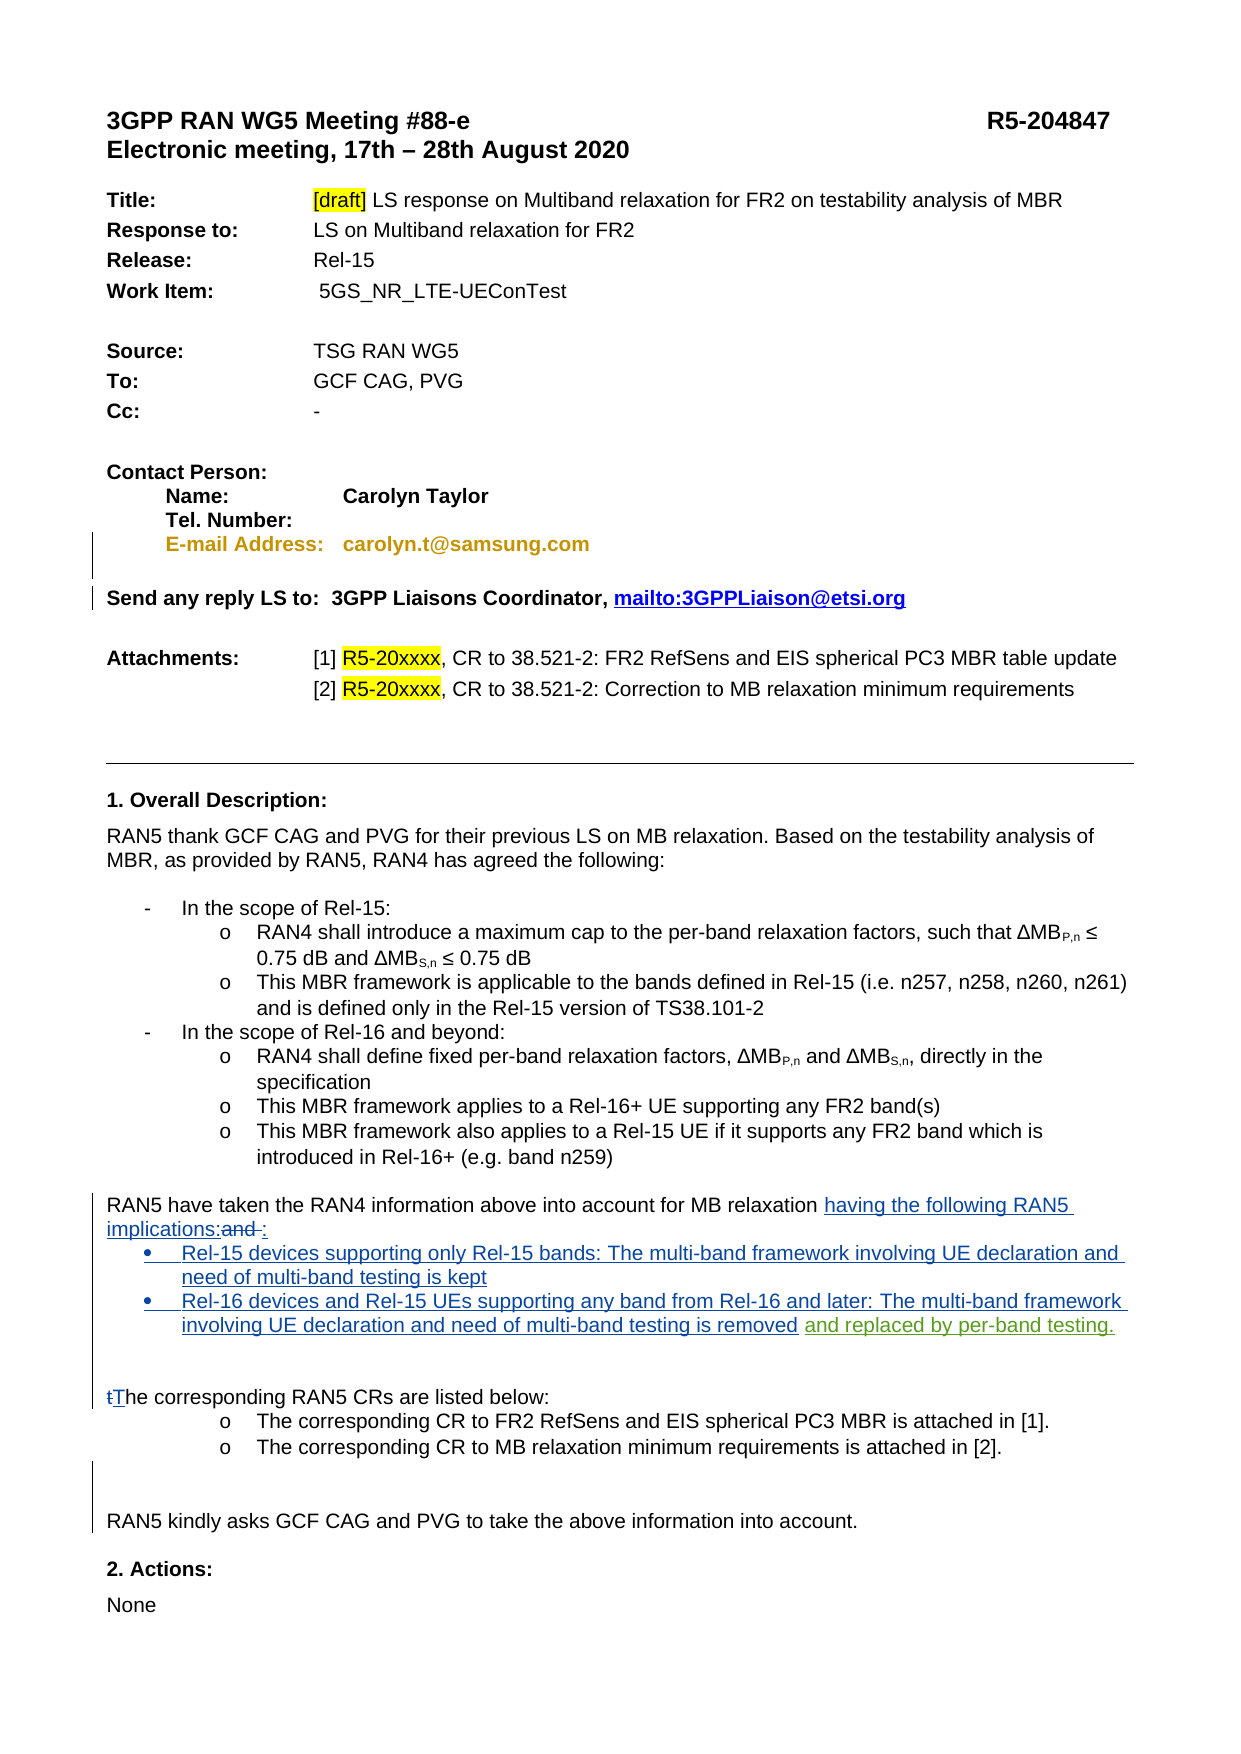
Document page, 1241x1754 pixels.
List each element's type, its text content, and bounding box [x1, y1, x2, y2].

text [2] R5-20xxxx, CR to 38.521-2: Correction to MB relaxation minimum requirements [106, 676, 342, 700]
text Tel. Number: [165, 508, 1134, 532]
text Source: TSG RAN WG5 [106, 339, 1134, 363]
list RAN4 shall introduce a maximum cap to the per-band relaxation factors, such that ∆MBP,n ≤ 0.75 dB and ∆MBS,n ≤ 0.75 dB [219, 920, 1134, 970]
text RAN5 kindly asks GCF CAG and PVG to take the above information into account. [106, 1508, 1134, 1532]
list The corresponding CR to MB relaxation minimum requirements is attached in [2]. [219, 1435, 1134, 1461]
list In the scope of Rel-15: [144, 896, 1134, 920]
text Release: Rel-15 [106, 248, 1134, 272]
subtitle Name: Carolyn Taylor [165, 484, 1134, 508]
text Attachments: [1] R5-20xxxx, CR to 38.521-2: FR2 RefSens and EIS spherical PC3 MBR table update [441, 646, 1134, 670]
text 2. Actions: [106, 1557, 1134, 1581]
list In the scope of Rel-16 and beyond: [144, 1020, 1134, 1044]
text RAN5 have taken the RAN4 information above into account for MB relaxation [106, 1193, 1134, 1241]
list RAN4 shall define fixed per-band relaxation factors, ∆MBP,n and ∆MBS,n, directly in the specification [219, 1044, 1134, 1093]
text Cc: - [106, 399, 1134, 423]
text Electronic meeting, 17th – 28th August 2020 [106, 135, 1134, 164]
text Send any reply LS to: 3GPP Liaisons Coordinator, mailto:3GPPLiaison@etsi.org [106, 586, 1134, 610]
text To: GCF CAG, PVG [106, 369, 1134, 393]
text Contact Person: [106, 460, 1134, 484]
text None [106, 1593, 1134, 1617]
list This MBR framework applies to a Rel-16+ UE supporting any FR2 band(s) [219, 1093, 1134, 1119]
text he corresponding RAN5 CRs are listed below: [106, 1385, 1134, 1409]
text 3GPP RAN WG5 Meeting #88-e R5-204847 [106, 106, 1134, 135]
text Work Item: 5GS_NR_LTE-UEConTest [106, 278, 1134, 302]
text Attachments: [1] R5-20xxxx, CR to 38.521-2: FR2 RefSens and EIS spherical PC3 MBR table update [106, 646, 342, 670]
list The corresponding CR to FR2 RefSens and EIS spherical PC3 MBR is attached in [1]. [219, 1409, 1134, 1435]
list This MBR framework also applies to a Rel-15 UE if it supports any FR2 band which is introduced in Rel-16+ (e.g. band n259) [219, 1119, 1134, 1169]
text 1. Overall Description: [106, 788, 1134, 812]
text Title: [draft] LS response on Multiband relaxation for FR2 on testability analysis of MBR [366, 188, 1134, 212]
list This MBR framework is applicable to the bands defined in Rel-15 (i.e. n257, n258, n260, n261) and is defined only in the Rel-15 version of TS38.101-2 [219, 970, 1134, 1020]
text [2] R5-20xxxx, CR to 38.521-2: Correction to MB relaxation minimum requirements [441, 676, 1134, 700]
text Response to: LS on Multiband relaxation for FR2 [106, 218, 1134, 242]
text RAN5 thank GCF CAG and PVG for their previous LS on MB relaxation. Based on the testability analysis of MBR, as provided by RAN5, RAN4 has agreed the following: [106, 824, 1134, 872]
subtitle E-mail Address: carolyn.t@samsung.com [165, 532, 1134, 556]
